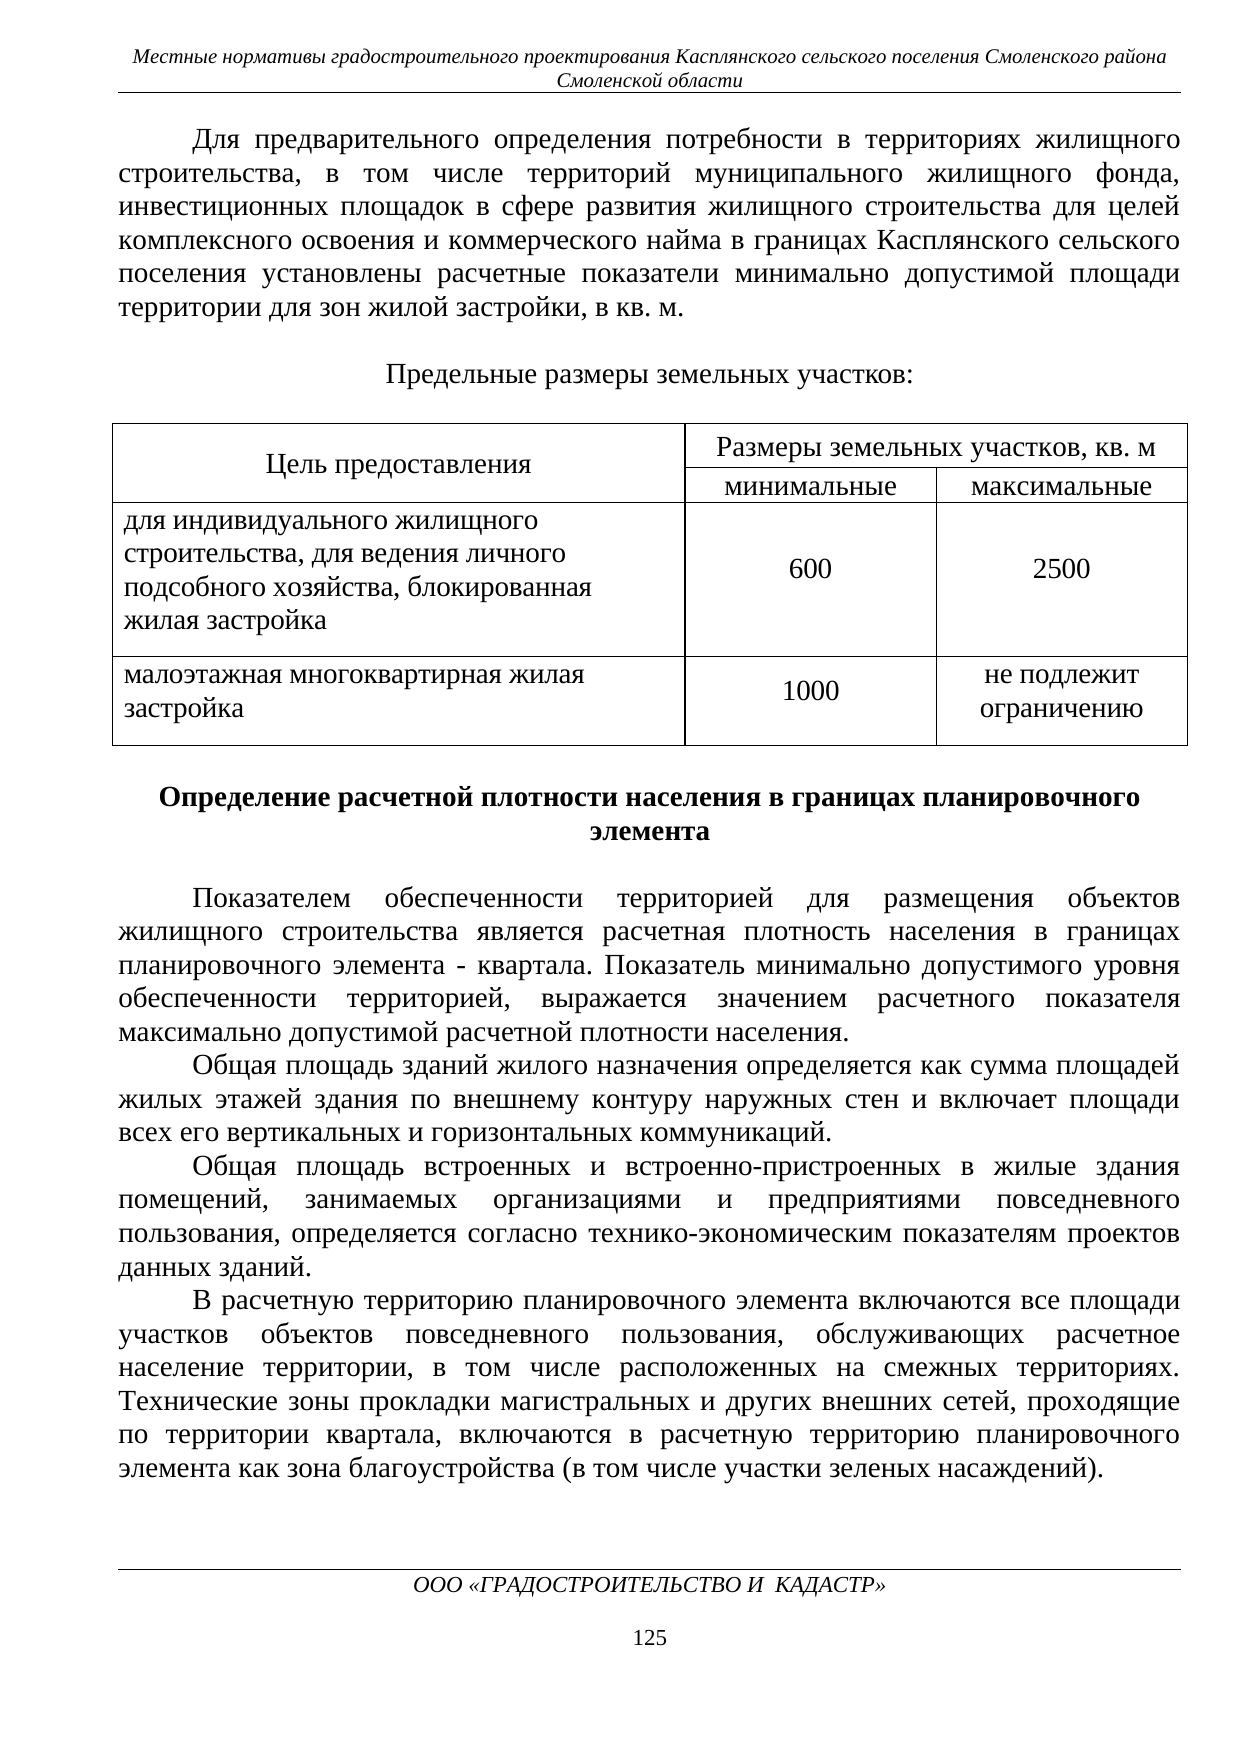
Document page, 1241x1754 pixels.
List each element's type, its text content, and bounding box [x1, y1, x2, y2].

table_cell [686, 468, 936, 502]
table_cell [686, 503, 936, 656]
text Для предварительного определения потребности в территориях жилищного строительства, в том числе территорий муниципального жилищного фонда, инвестиционных площадок в сфере развития жилищного строительства для целей комплексного освоения и коммерческого найма в границах Касплянского сельского поселения установлены расчетные показатели минимально допустимой площади территории для зон жилой застройки, в кв. м. [118, 121, 1181, 323]
text Показателем обеспеченности территорией для размещения объектов жилищного строительства является расчетная плотность населения в границах планировочного элемента - квартала. Показатель минимально допустимого уровня обеспеченности территорией, выражается значением расчетного показателя максимально допустимой расчетной плотности населения. [118, 880, 1181, 1047]
text Общая площадь встроенных и встроенно-пристроенных в жилые здания помещений, занимаемых организациями и предприятиями повседневного пользования, определяется согласно технико-экономическим показателям проектов данных зданий. [118, 1148, 1181, 1282]
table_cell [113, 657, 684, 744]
list Предельные размеры земельных участков: [118, 356, 1181, 390]
text Общая площадь зданий жилого назначения определяется как сумма площадей жилых этажей здания по внешнему контуру наружных стен и включает площади всех его вертикальных и горизонтальных коммуникаций. [118, 1047, 1181, 1148]
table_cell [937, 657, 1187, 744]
text В расчетную территорию планировочного элемента включаются все площади участков объектов повседневного пользования, обслуживающих расчетное население территории, в том числе расположенных на смежных территориях. Технические зоны прокладки магистральных и других внешних сетей, проходящие по территории квартала, включаются в расчетную территорию планировочного элемента как зона благоустройства (в том числе участки зеленых насаждений). [118, 1282, 1181, 1483]
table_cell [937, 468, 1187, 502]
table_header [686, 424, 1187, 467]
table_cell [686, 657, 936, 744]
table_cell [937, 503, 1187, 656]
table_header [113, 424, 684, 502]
text Определение расчетной плотности населения в границах планировочного элемента [118, 779, 1181, 846]
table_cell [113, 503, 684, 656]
